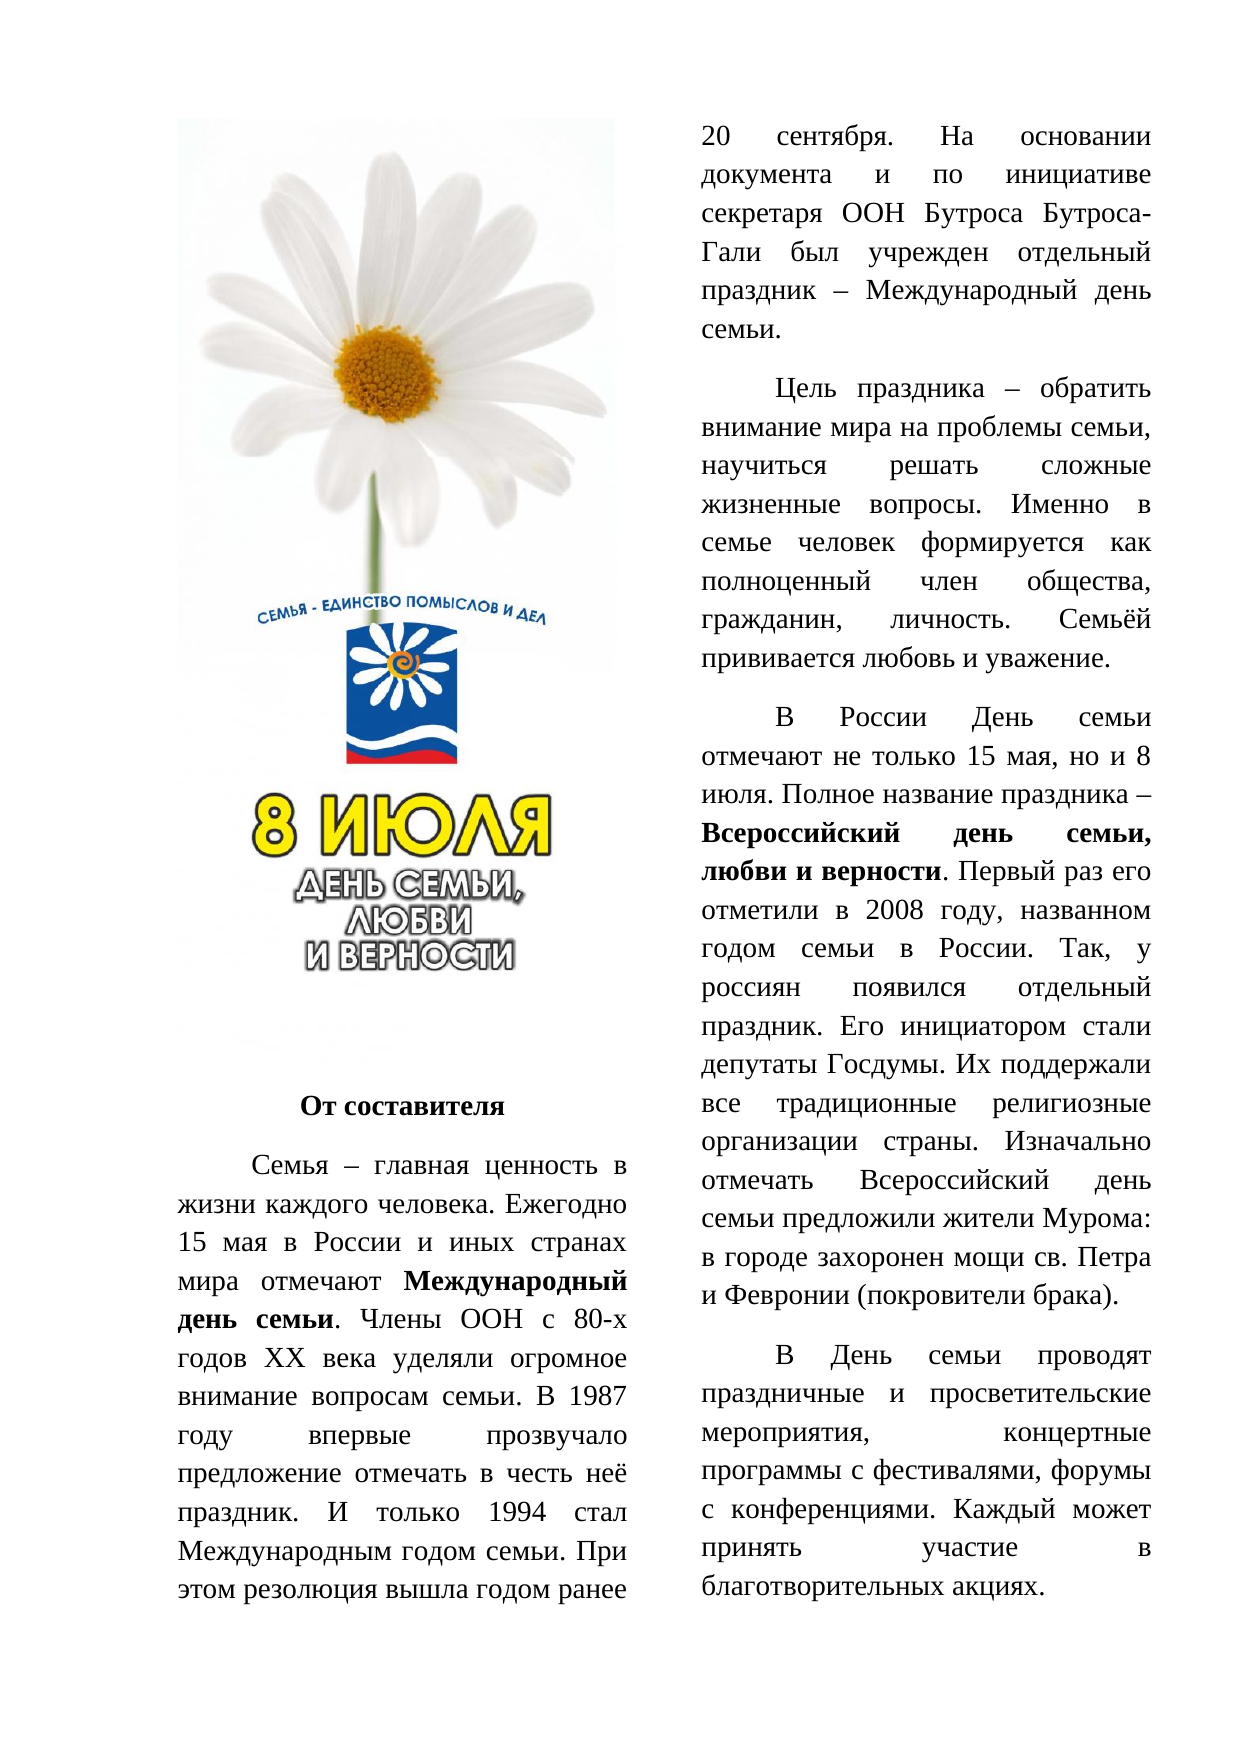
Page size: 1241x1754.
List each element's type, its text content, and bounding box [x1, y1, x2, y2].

text Цель праздника – обратить внимание мира на проблемы семьи, научиться решать сложные жизненные вопросы. Именно в семье человек формируется как полноценный член общества, гражданин, личность. Семьёй прививается любовь и уважение. [701, 370, 1152, 673]
text В России День семьи отмечают не только 15 мая, но и 8 июля. Полное название праздника – Всероссийский день семьи, любви и верности. Первый раз его отметили в 2008 году, названном годом семьи в России. Так, у россиян появился отдельный праздник. Его инициатором стали депутаты Госдумы. Их поддержали все традиционные религиозные организации страны. Изначально отмечать Всероссийский день семьи предложили жители Мурома: в городе захоронен мощи св. Петра и Февронии (покровители брака). [701, 699, 1152, 1311]
text В День семьи проводят праздничные и просветительские мероприятия, концертные программы с фестивалями, форумы с конференциями. Каждый может принять участие в благотворительных акциях. [701, 1337, 1152, 1602]
text Семья – главная ценность в жизни каждого человека. Ежегодно 15 мая в России и иных странах мира отмечают Международный день семьи. Члены ООН с 80-х годов XX века уделяли огромное внимание вопросам семьи. В 1987 году впервые прозвучало предложение отмечать в честь неё праздник. И только 1994 стал Международным годом семьи. При этом резолюция вышла годом ранее 20 сентября. На основании документа и по инициативе секретаря ООН Бутроса Бутроса-Гали был учрежден отдельный праздник – Международный день семьи. [177, 1147, 627, 1605]
text От составителя [177, 1088, 627, 1121]
picture [177, 118, 628, 1063]
text Семья – главная ценность в жизни каждого человека. Ежегодно 15 мая в России и иных странах мира отмечают Международный день семьи. Члены ООН с 80-х годов XX века уделяли огромное внимание вопросам семьи. В 1987 году впервые прозвучало предложение отмечать в честь неё праздник. И только 1994 стал Международным годом семьи. При этом резолюция вышла годом ранее 20 сентября. На основании документа и по инициативе секретаря ООН Бутроса Бутроса-Гали был учрежден отдельный праздник – Международный день семьи. [701, 118, 1152, 344]
